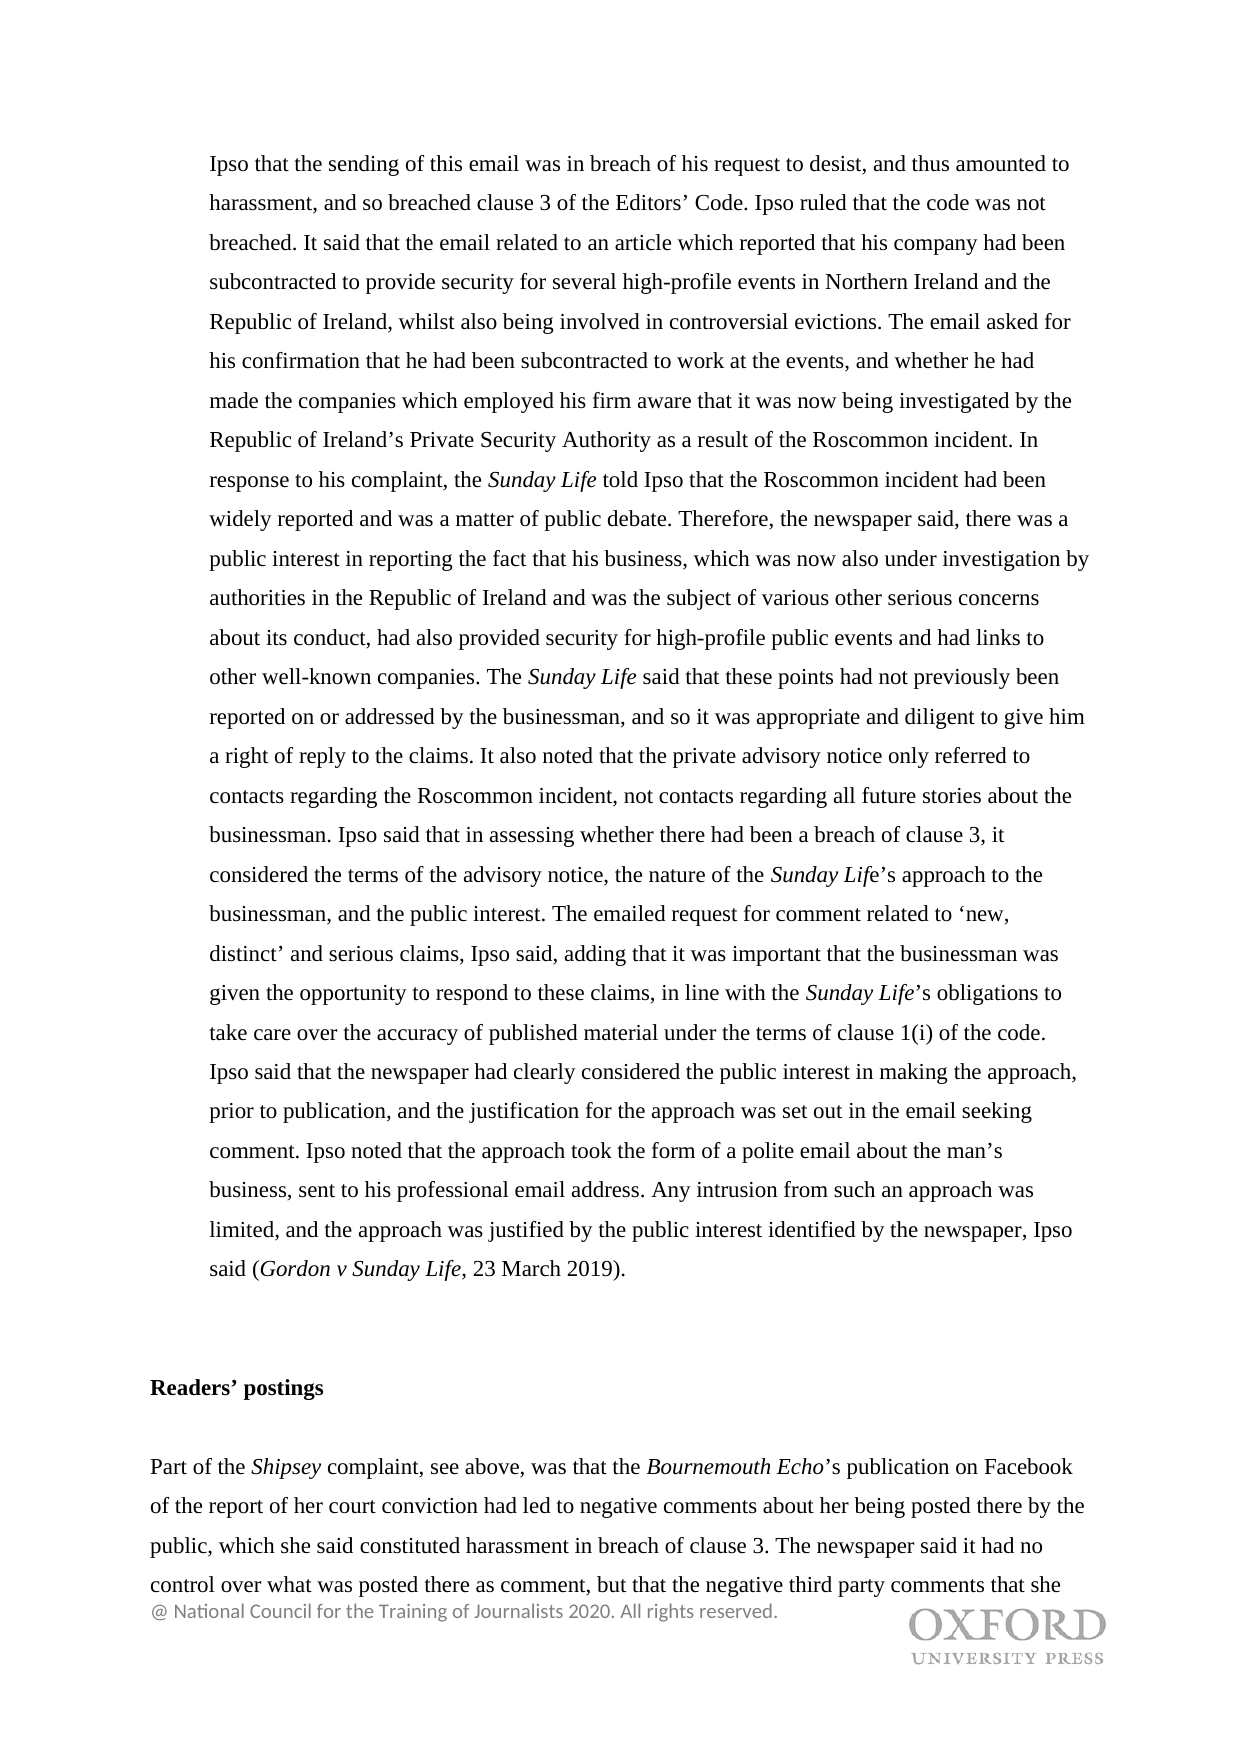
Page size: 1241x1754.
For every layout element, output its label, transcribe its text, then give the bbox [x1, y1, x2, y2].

picture [907, 1600, 1108, 1676]
text Readers’ postings [150, 1374, 1090, 1400]
